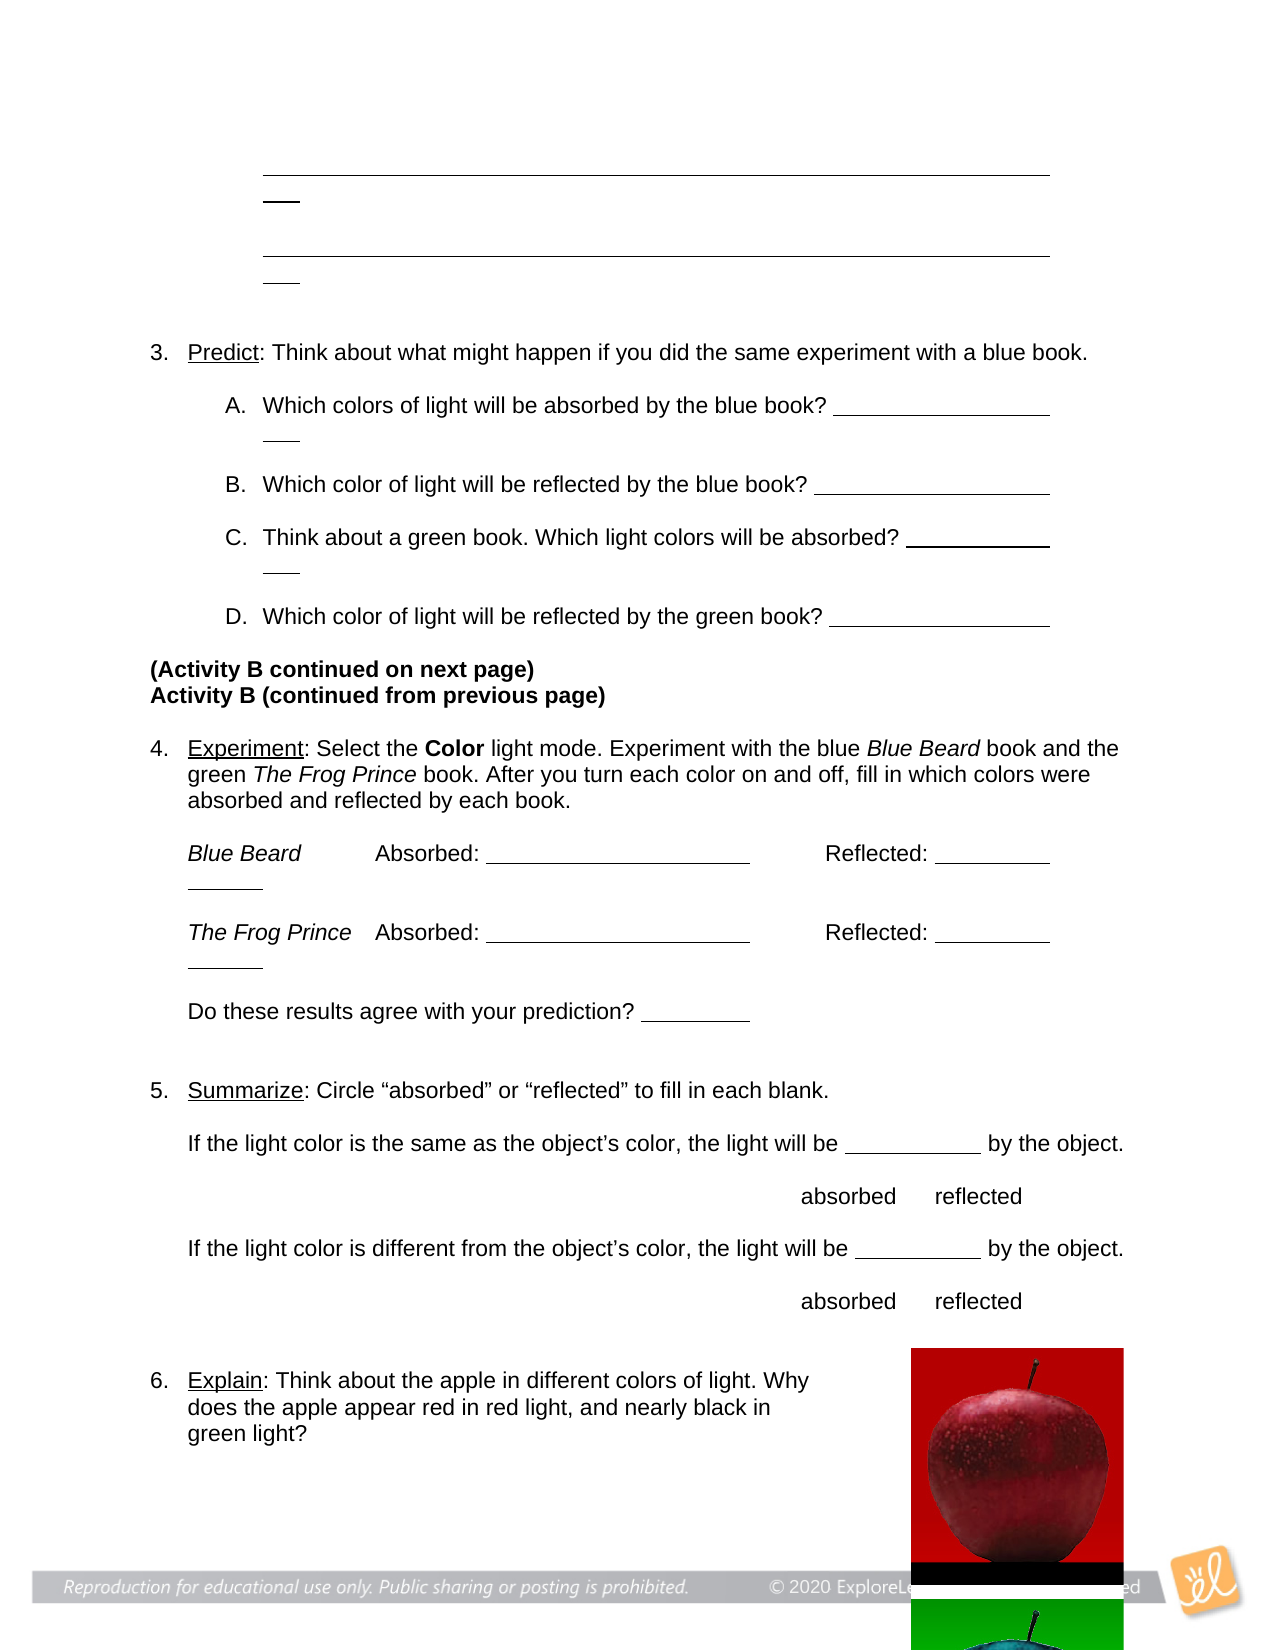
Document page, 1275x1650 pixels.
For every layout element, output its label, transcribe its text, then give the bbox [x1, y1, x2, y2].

list Explain: Think about the apple in different colors of light. Why does the apple appear red in red light, and nearly black in green light? [150, 1367, 825, 1446]
list Do these results agree with your prediction? [187, 998, 1125, 1024]
list Which color of light will be reflected by the green book? [225, 603, 1125, 629]
picture [0, 1348, 1275, 1650]
list If the light color is different from the object’s color, the light will be by the object. [187, 1235, 1125, 1262]
list Experiment: Select the Color light mode. Experiment with the blue Blue Beard book and the green The Frog Prince book. After you turn each color on and off, fill in which colors were absorbed and reflected by each book. [150, 734, 1125, 814]
list Summarize: Circle “absorbed” or “reflected” to fill in each blank. [150, 1077, 1125, 1103]
list If the light color is the same as the object’s color, the light will be by the object. [187, 1130, 1125, 1156]
list Which colors of light will be absorbed by the blue book? [225, 392, 1125, 445]
list Blue Beard Absorbed: Reflected: [187, 840, 1125, 893]
list Think about a green book. Which light colors will be absorbed? [225, 524, 1125, 576]
list The Frog Prince Absorbed: Reflected: [187, 919, 1125, 972]
list absorbed reflected [187, 1288, 1125, 1314]
text (Activity B continued on next page) [150, 656, 1125, 682]
list Predict: Think about what might happen if you did the same experiment with a blue book. [150, 339, 1125, 366]
text Activity B (continued from previous page) [150, 682, 1125, 708]
list absorbed reflected [187, 1183, 1125, 1209]
list Which color of light will be reflected by the blue book? [225, 471, 1125, 497]
